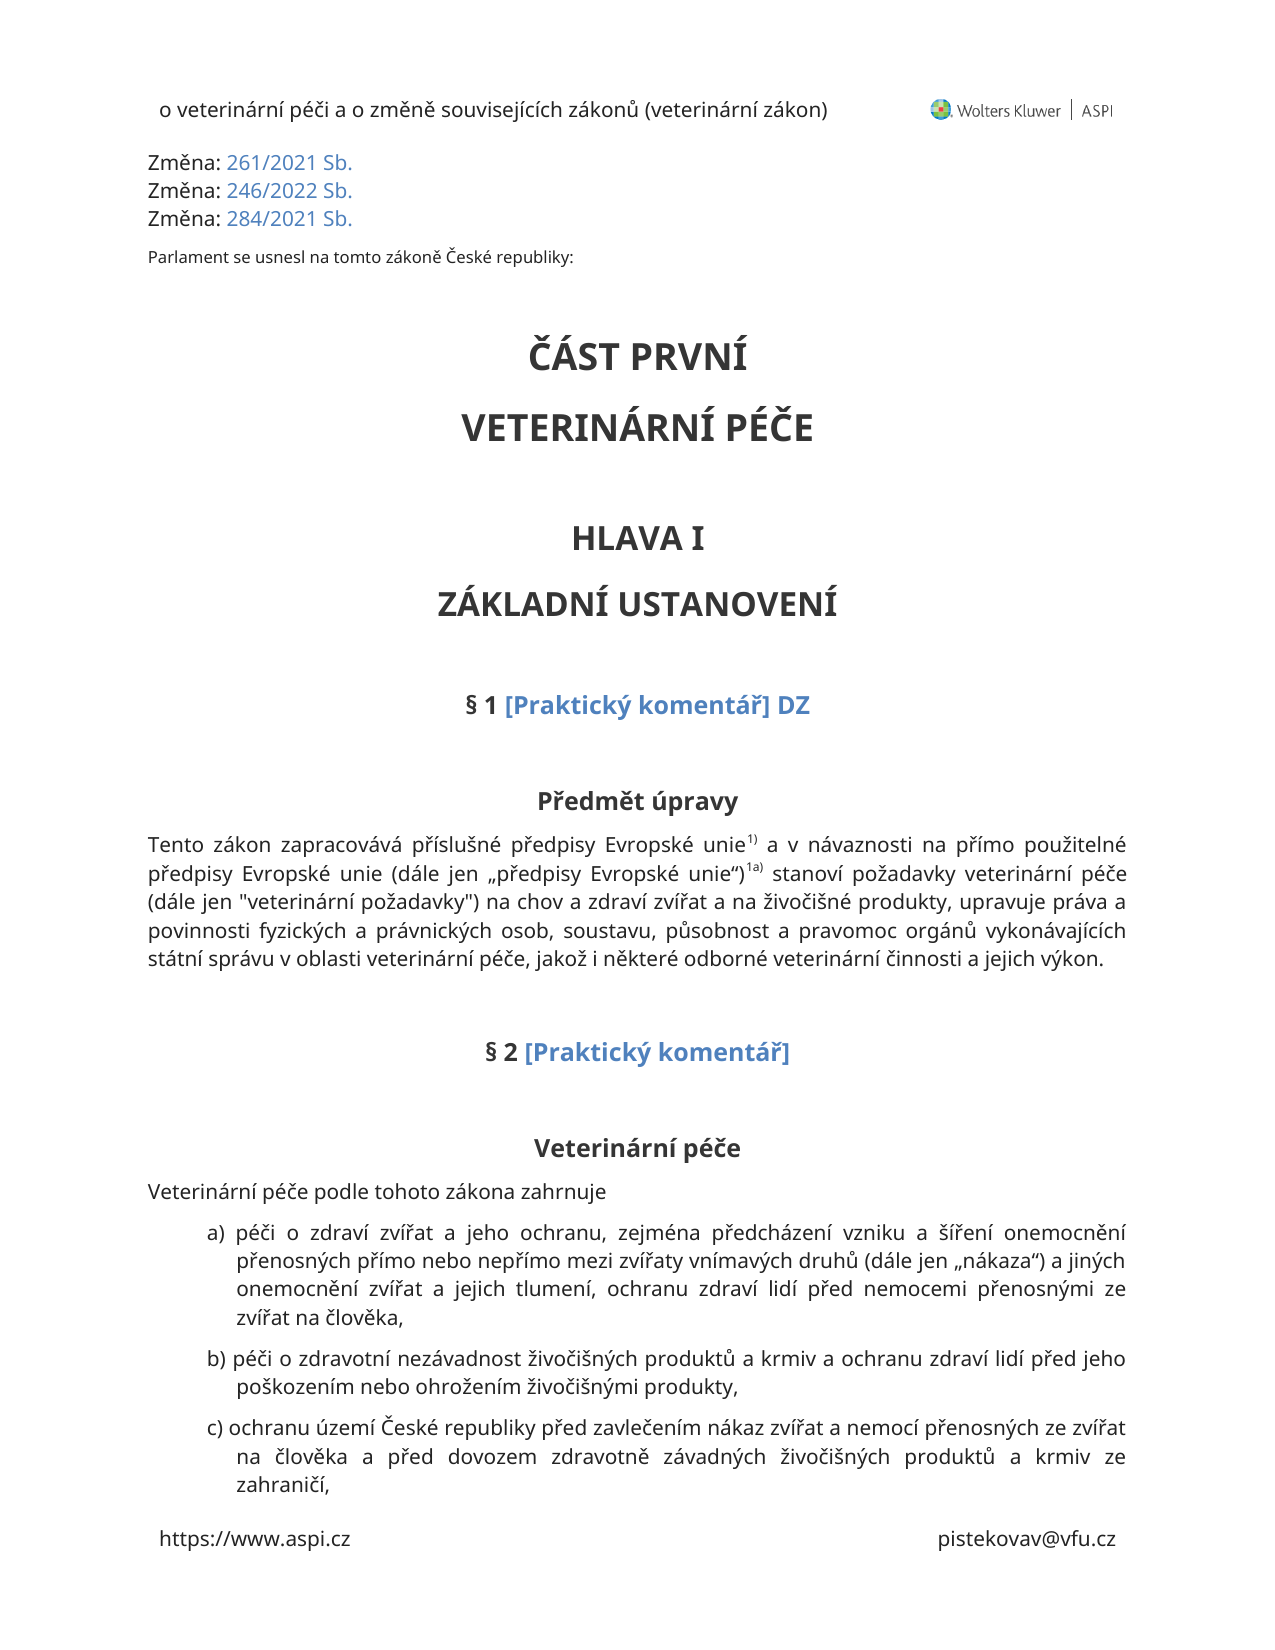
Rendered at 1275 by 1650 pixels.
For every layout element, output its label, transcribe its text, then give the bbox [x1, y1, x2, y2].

text Změna: 284/2021 Sb. [148, 204, 1127, 233]
subtitle ČÁST PRVNÍ [148, 330, 1127, 381]
text § 2 [Praktický komentář] [148, 1034, 1127, 1068]
text Změna: 246/2022 Sb. [148, 176, 1127, 204]
text § 1 [Praktický komentář] DZ [148, 688, 1127, 722]
text Tento zákon zapracovává příslušné předpisy Evropské unie1) a v návaznosti na přímo použitelné předpisy Evropské unie (dále jen „předpisy Evropské unie“)1a) stanoví požadavky veterinární péče (dále jen "veterinární požadavky") na chov a zdraví zvířat a na živočišné produkty, upravuje práva a povinnosti fyzických a právnických osob, soustavu, působnost a pravomoc orgánů vykonávajících státní správu v oblasti veterinární péče, jakož i některé odborné veterinární činnosti a jejich výkon. [148, 830, 1127, 973]
picture [927, 94, 1119, 124]
subtitle ZÁKLADNÍ USTANOVENÍ [148, 581, 1127, 626]
text c) ochranu území České republiky před zavlečením nákaz zvířat a nemocí přenosných ze zvířat na člověka a před dovozem zdravotně závadných živočišných produktů a krmiv ze zahraničí, [207, 1413, 1127, 1499]
subtitle Předmět úpravy [148, 784, 1127, 818]
subtitle VETERINÁRNÍ PÉČE [148, 402, 1127, 453]
text Veterinární péče podle tohoto zákona zahrnuje [148, 1177, 1127, 1205]
text Změna: 261/2021 Sb. [148, 148, 1127, 176]
text a) péči o zdraví zvířat a jeho ochranu, zejména předcházení vzniku a šíření onemocnění přenosných přímo nebo nepřímo mezi zvířaty vnímavých druhů (dále jen „nákaza“) a jiných onemocnění zvířat a jejich tlumení, ochranu zdraví lidí před nemocemi přenosnými ze zvířat na člověka, [207, 1218, 1127, 1331]
subtitle HLAVA I [148, 514, 1127, 560]
text Parlament se usnesl na tomto zákoně České republiky: [148, 245, 1127, 268]
subtitle Veterinární péče [148, 1130, 1127, 1164]
text b) péči o zdravotní nezávadnost živočišných produktů a krmiv a ochranu zdraví lidí před jeho poškozením nebo ohrožením živočišnými produkty, [207, 1344, 1127, 1401]
